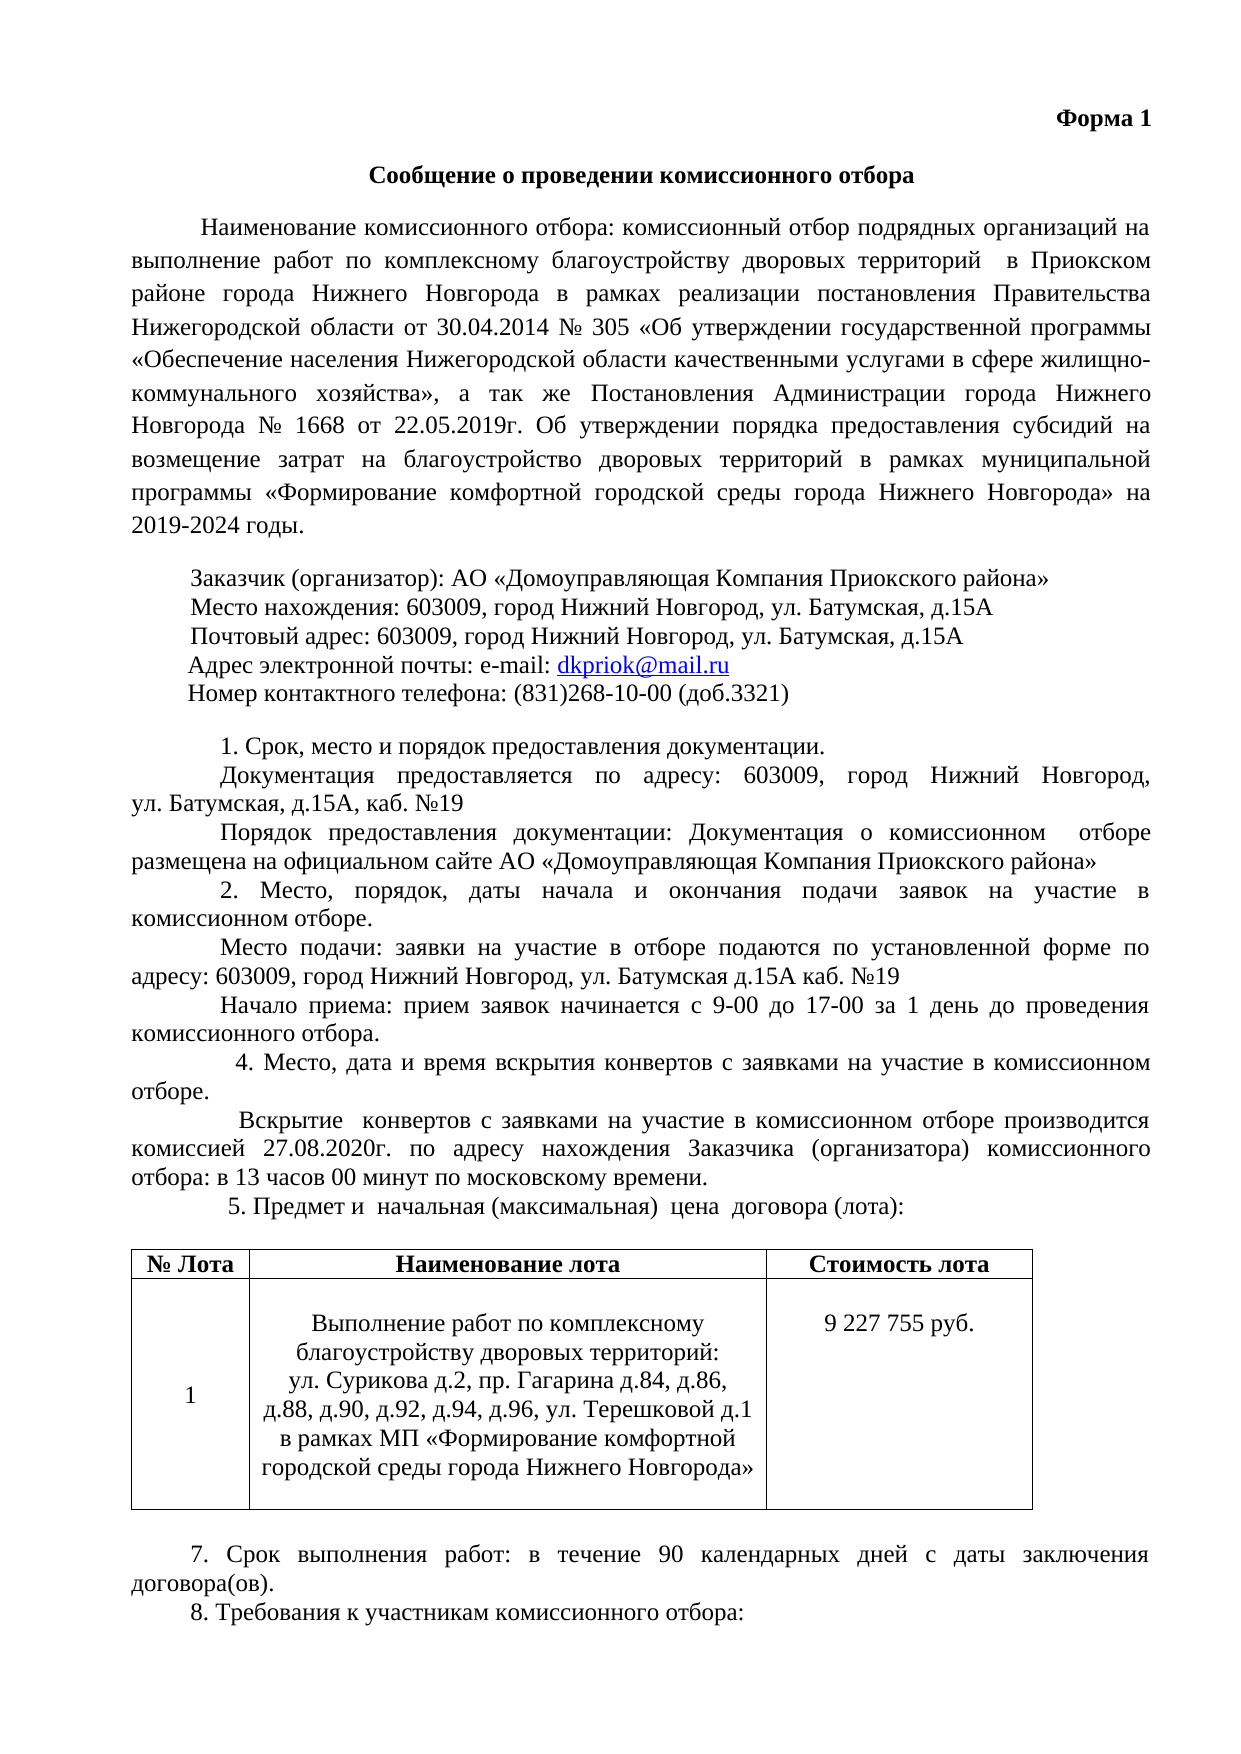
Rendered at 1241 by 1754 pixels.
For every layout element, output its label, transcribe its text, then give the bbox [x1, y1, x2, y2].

text Адрес электронной почты: e-mail: dkpriok@mail.ru [131, 650, 1152, 678]
text 7. Срок выполнения работ: в течение 90 календарных дней с даты заключения договора(ов). [131, 1539, 1150, 1597]
text Наименование комиссионного отбора: комиссионный отбор подрядных организаций на выполнение работ по комплексному благоустройству дворовых территорий в Приокском районе города Нижнего Новгорода в рамках реализации постановления Правительства Нижегородской области от 30.04.2014 № 305 «Об утверждении государственной программы «Обеспечение населения Нижегородской области качественными услугами в сфере жилищно-коммунального хозяйства», а так же Постановления Администрации города Нижнего Новгорода № 1668 от 22.05.2019г. Об утверждении порядка предоставления субсидий на возмещение затрат на благоустройство дворовых территорий в рамках муниципальной программы «Формирование комфортной городской среды города Нижнего Новгорода» на 2019-2024 годы. [131, 212, 1152, 538]
text Начало приема: прием заявок начинается с 9-00 до 17-00 за 1 день до проведения комиссионного отбора. [131, 990, 1150, 1047]
text 1. Срок, место и порядок предоставления документации. [131, 731, 1152, 760]
text Сообщение о проведении комиссионного отбора [131, 160, 1152, 189]
text Место нахождения: 603009, город Нижний Новгород, ул. Батумская, д.15А [131, 592, 1152, 621]
text 5. Предмет и начальная (максимальная) цена договора (лота): [131, 1191, 1152, 1220]
text 2. Место, порядок, даты начала и окончания подачи заявок на участие в комиссионном отборе. [131, 875, 1150, 932]
text Место подачи: заявки на участие в отборе подаются по установленной форме по адресу: 603009, город Нижний Новгород, ул. Батумская д.15А каб. №19 [131, 932, 1150, 990]
text Порядок предоставления документации: Документация о комиссионном отборе размещена на официальном сайте АО «Домоуправляющая Компания Приокского района» [131, 817, 1152, 875]
text 4. Место, дата и время вскрытия конвертов с заявками на участие в комиссионном отборе. [131, 1047, 1152, 1105]
text Вскрытие конвертов с заявками на участие в комиссионном отборе производится комиссией 27.08.2020г. по адресу нахождения Заказчика (организатора) комиссионного отбора: в 13 часов 00 минут по московскому времени. [131, 1105, 1152, 1191]
text Форма 1 [131, 103, 1152, 131]
text 8. Требования к участникам комиссионного отбора: [131, 1597, 1150, 1625]
table_header Наименование лота [250, 1250, 766, 1278]
text Заказчик (организатор): АО «Домоуправляющая Компания Приокского района» [131, 563, 1152, 592]
table_cell 9 227 755 руб. [767, 1279, 1032, 1509]
text Документация предоставляется по адресу: 603009, город Нижний Новгород, ул. Батумская, д.15А, каб. №19 [131, 760, 1152, 817]
table_header Стоимость лота [767, 1250, 1032, 1278]
text Почтовый адрес: 603009, город Нижний Новгород, ул. Батумская, д.15А [131, 621, 1152, 650]
table_cell Выполнение работ по комплексному благоустройству дворовых территорий: ул. Сурикова д.2, пр. Гагарина д.84, д.86, д.88, д.90, д.92, д.94, д.96, ул. Терешковой д.1 в рамках МП «Формирование комфортной городской среды города Нижнего Новгорода» [250, 1279, 766, 1509]
table_cell 1 [132, 1279, 249, 1509]
text Номер контактного телефона: (831)268-10-00 (доб.3321) [131, 678, 1152, 707]
table_header № Лота [132, 1250, 249, 1278]
